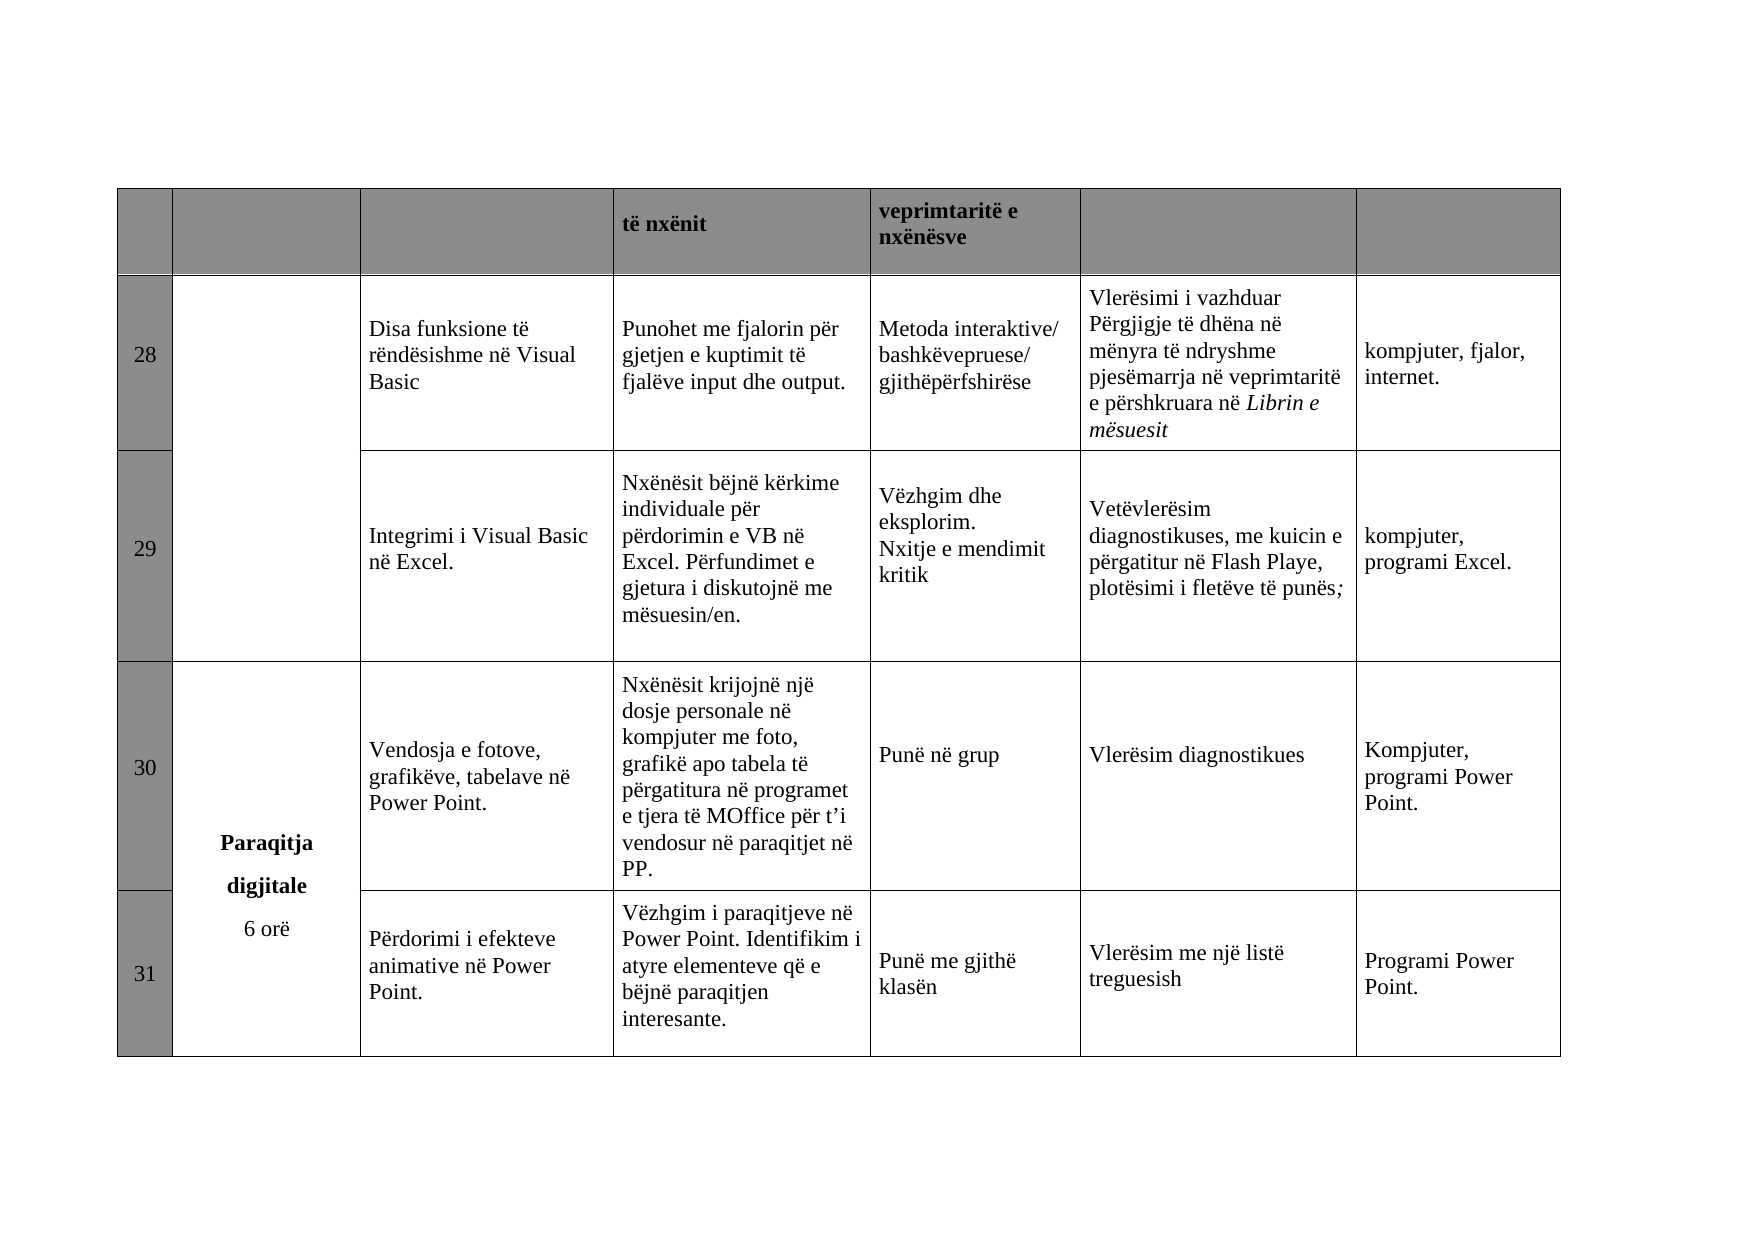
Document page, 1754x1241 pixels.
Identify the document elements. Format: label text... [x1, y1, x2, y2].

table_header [871, 189, 1080, 274]
table_cell [173, 276, 360, 661]
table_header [614, 189, 870, 274]
table_cell Vëzhgim dhe eksplorim. Nxitje e mendimit kritik [871, 451, 1080, 661]
table_cell Nxënësit krijojnë një dosje personale në kompjuter me foto, grafikë apo tabela të përgatitura në programet e tjera të MOffice për t’i vendosur në paraqitjet në PP. [614, 662, 870, 890]
table_cell Punë me gjithë klasën [871, 891, 1080, 1056]
table_cell Integrimi i Visual Basic në Excel. [361, 451, 613, 661]
table_cell Kompjuter, programi Power Point. [1357, 662, 1560, 890]
table_cell 31 [118, 891, 172, 1056]
table_cell Disa funksione të rëndësishme në Visual Basic [361, 276, 613, 450]
table_cell Përdorimi i efekteve animative në Power Point. [361, 891, 613, 1056]
table_cell kompjuter, programi Excel. [1357, 451, 1560, 661]
table_header Temat mësimore [361, 189, 613, 274]
table_header Burimet [1357, 189, 1560, 274]
table_cell 30 [118, 662, 172, 890]
table_header Nr [118, 189, 172, 274]
table_cell Punë në grup [871, 662, 1080, 890]
table_cell Metoda interaktive/ bashkëvepruese/ gjithëpërfshirëse [871, 276, 1080, 450]
table_cell Paraqitja digjitale 6 orë [173, 662, 360, 1056]
table_cell kompjuter, fjalor, internet. [1357, 276, 1560, 450]
table_header Tematika [173, 189, 360, 274]
table_cell 28 [118, 276, 172, 450]
table_cell Nxënësit bëjnë kërkime individuale për përdorimin e VB në Excel. Përfundimet e gjetura i diskutojnë me mësuesin/en. [614, 451, 870, 661]
table_cell Vlerësim me një listë treguesish [1081, 891, 1356, 1056]
table_cell Vlerësim diagnostikues [1081, 662, 1356, 890]
table_cell Vëzhgim i paraqitjeve në Power Point. Identifikim i atyre elementeve që e bëjnë paraqitjen interesante. [614, 891, 870, 1056]
table_cell Punohet me fjalorin për gjetjen e kuptimit të fjalëve input dhe output. [614, 276, 870, 450]
table_cell Vlerësimi i vazhduar Përgjigje të dhëna në mënyra të ndryshme pjesëmarrja në veprimtaritë e përshkruara në Librin e mësuesit [1081, 276, 1356, 450]
table_cell Vendosja e fotove, grafikëve, tabelave në Power Point. [361, 662, 613, 890]
table_cell Programi Power Point. [1357, 891, 1560, 1056]
table_cell 29 [118, 451, 172, 661]
table_cell Vetëvlerësim diagnostikuses, me kuicin e përgatitur në Flash Playe, plotësimi i fletëve të punës; [1081, 451, 1356, 661]
table_header Vlerësimi [1081, 189, 1356, 274]
